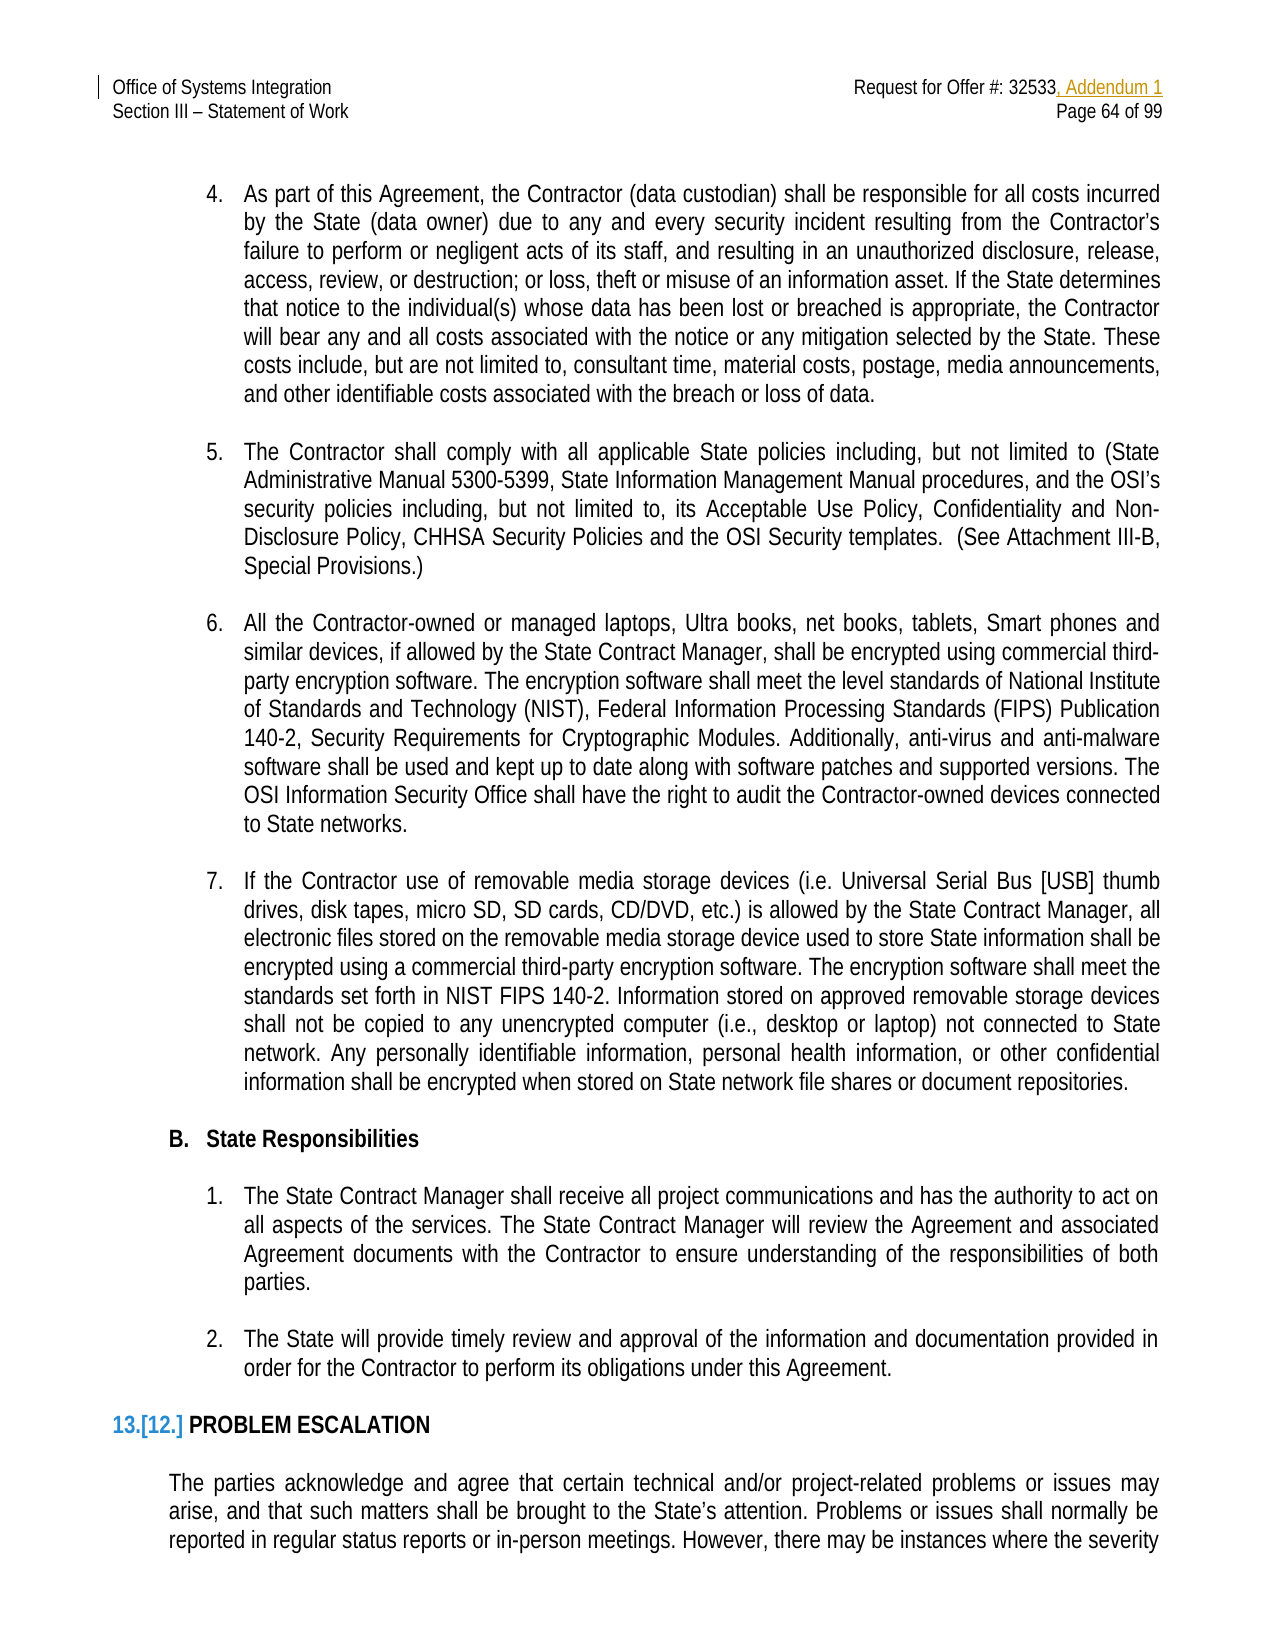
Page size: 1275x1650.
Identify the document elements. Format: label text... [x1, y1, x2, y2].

list All the Contractor-owned or managed laptops, Ultra books, net books, tablets, Smart phones and similar devices, if allowed by the State Contract Manager, shall be encrypted using commercial third-party encryption software. The encryption software shall meet the level standards of National Institute of Standards and Technology (NIST), Federal Information Processing Standards (FIPS) Publication 140-2, Security Requirements for Cryptographic Modules. Additionally, anti-virus and anti-malware software shall be used and kept up to date along with software patches and supported versions. The OSI Information Security Office shall have the right to audit the Contractor-owned devices connected to State networks. [206, 608, 1162, 837]
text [169, 1468, 1161, 1554]
list If the Contractor use of removable media storage devices (i.e. Universal Serial Bus [USB] thumb drives, disk tapes, micro SD, SD cards, CD/DVD, etc.) is allowed by the State Contract Manager, all electronic files stored on the removable media storage device used to store State information shall be encrypted using a commercial third-party encryption software. The encryption software shall meet the standards set forth in NIST FIPS 140-2. Information stored on approved removable storage devices shall not be copied to any unencrypted computer (i.e., desktop or laptop) not connected to State network. Any personally identifiable information, personal health information, or other confidential information shall be encrypted when stored on State network file shares or document repositories. [206, 866, 1162, 1095]
list State Responsibilities [169, 1124, 1161, 1153]
list The State Contract Manager shall receive all project communications and has the authority to act on all aspects of the services. The State Contract Manager will review the Agreement and associated Agreement documents with the Contractor to ensure understanding of the responsibilities of both parties. [206, 1181, 1161, 1296]
list PROBLEM ESCALATION [112, 1410, 1162, 1439]
list The State will provide timely review and approval of the information and documentation provided in order for the Contractor to perform its obligations under this Agreement. [206, 1324, 1161, 1382]
list As part of this Agreement, the Contractor (data custodian) shall be responsible for all costs incurred by the State (data owner) due to any and every security incident resulting from the Contractor’s failure to perform or negligent acts of its staff, and resulting in an unauthorized disclosure, release, access, review, or destruction; or loss, theft or misuse of an information asset. If the State determines that notice to the individual(s) whose data has been lost or breached is appropriate, the Contractor will bear any and all costs associated with the notice or any mitigation selected by the State. These costs include, but are not limited to, consultant time, material costs, postage, media announcements, and other identifiable costs associated with the breach or loss of data. [206, 179, 1162, 408]
list The Contractor shall comply with all applicable State policies including, but not limited to (State Administrative Manual 5300-5399, State Information Management Manual procedures, and the OSI’s security policies including, but not limited to, its Acceptable Use Policy, Confidentiality and Non-Disclosure Policy, CHHSA Security Policies and the OSI Security templates. (See Attachment III-B, Special Provisions.) [206, 436, 1162, 580]
